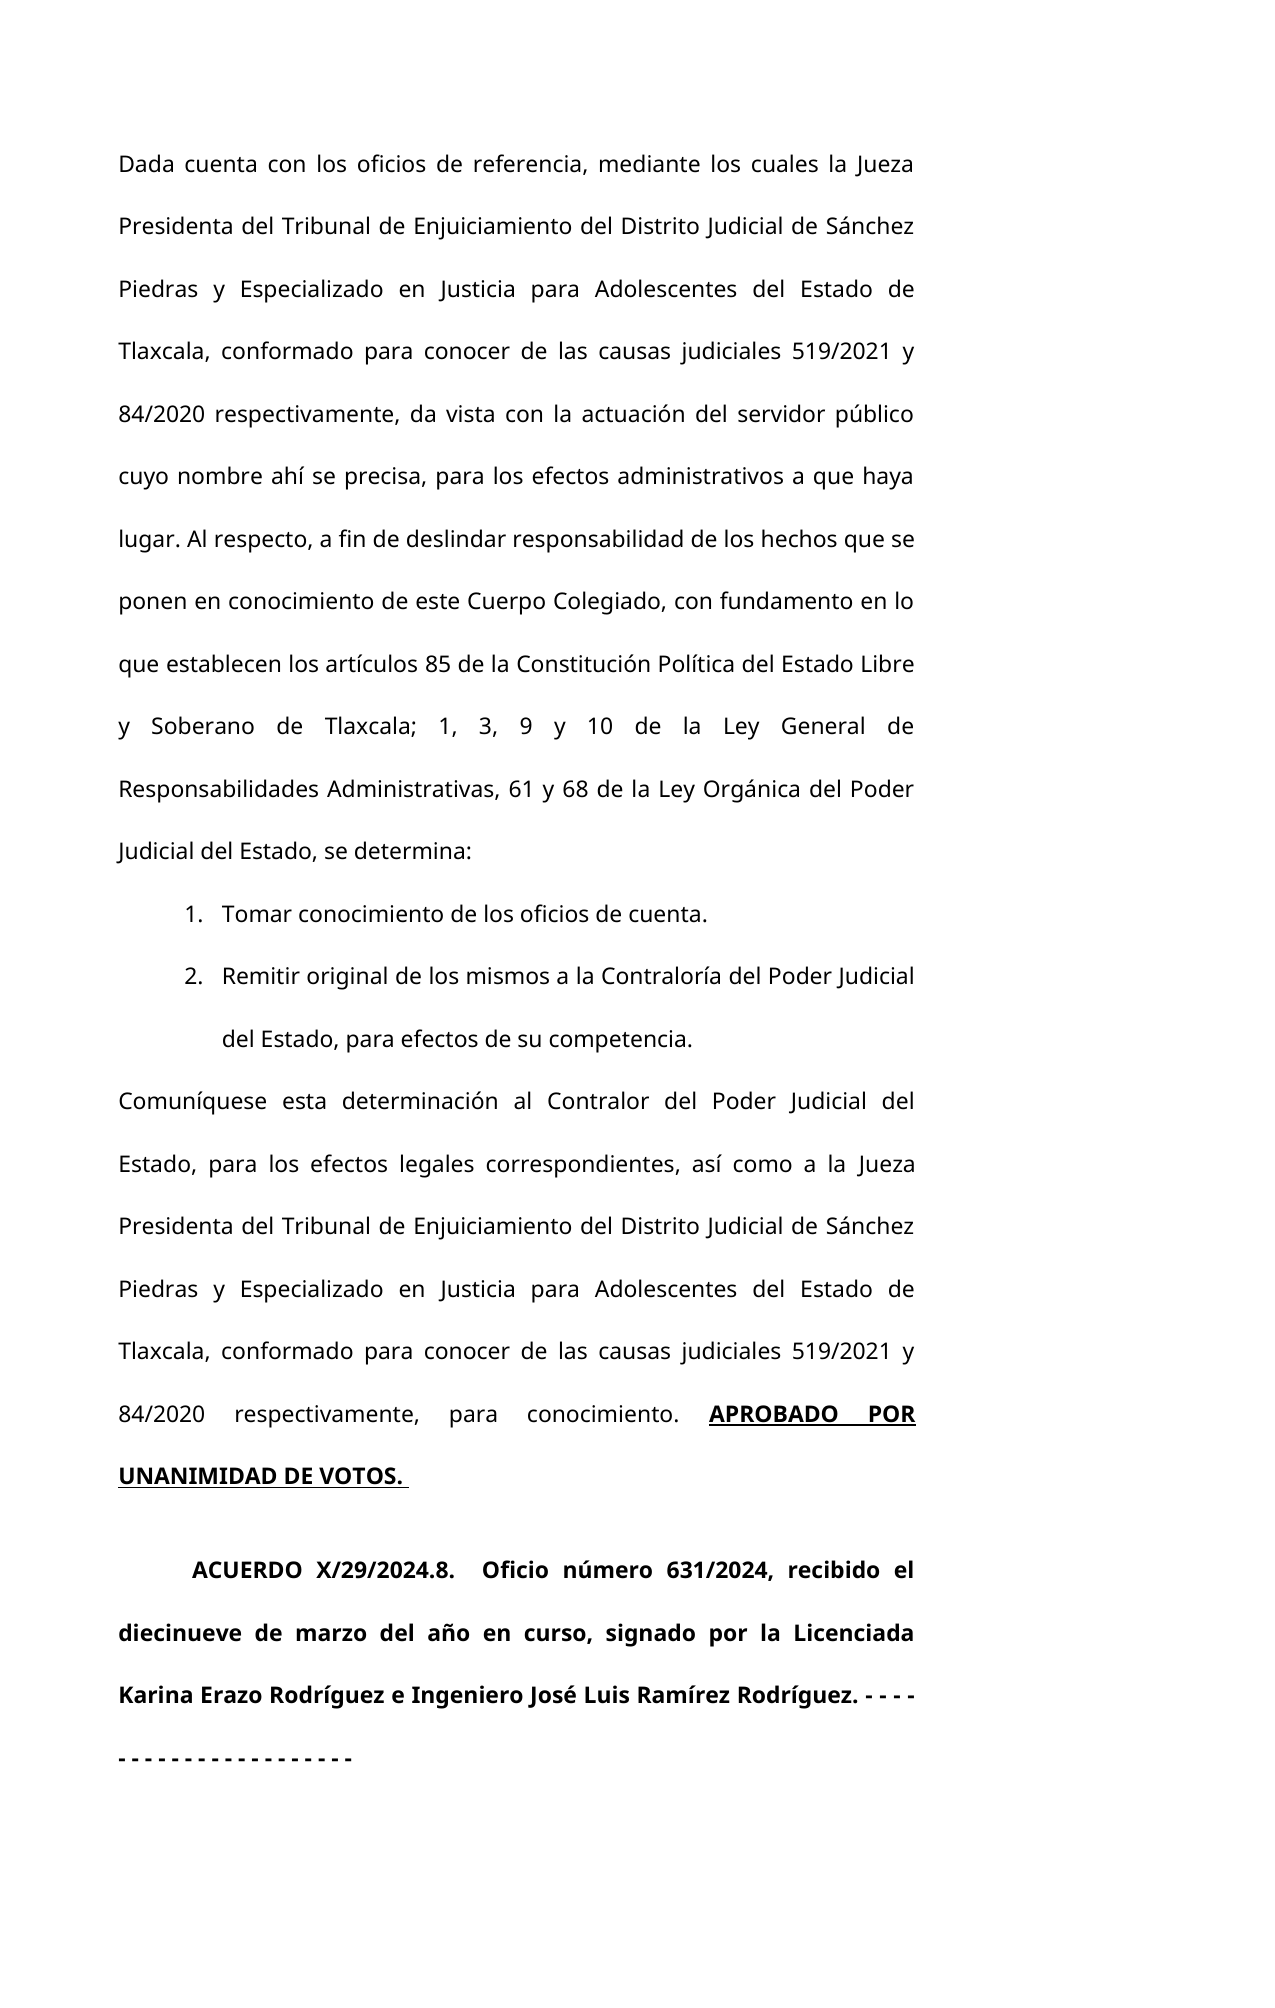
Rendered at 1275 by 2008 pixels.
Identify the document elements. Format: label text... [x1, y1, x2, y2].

list Remitir original de los mismos a la Contraloría del Poder Judicial del Estado, para efectos de su competencia. [184, 960, 916, 1054]
text Comuníquese esta determinación al Contralor del Poder Judicial del Estado, para los efectos legales correspondientes, así como a la Jueza Presidenta del Tribunal de Enjuiciamiento del Distrito Judicial de Sánchez Piedras y Especializado en Justicia para Adolescentes del Estado de Tlaxcala, conformado para conocer de las causas judiciales 519/2021 y 84/2020 respectivamente, para conocimiento. APROBADO POR UNANIMIDAD DE VOTOS. [118, 1085, 916, 1491]
list Tomar conocimiento de los oficios de cuenta. [184, 898, 980, 929]
text ACUERDO X/29/2024.8. Oficio número 631/2024, recibido el diecinueve de marzo del año en curso, signado por la Licenciada Karina Erazo Rodríguez e Ingeniero José Luis Ramírez Rodríguez. - - - - - - - - - - - - - - - - - - - - - - [118, 1554, 916, 1773]
text Dada cuenta con los oficios de referencia, mediante los cuales la Jueza Presidenta del Tribunal de Enjuiciamiento del Distrito Judicial de Sánchez Piedras y Especializado en Justicia para Adolescentes del Estado de Tlaxcala, conformado para conocer de las causas judiciales 519/2021 y 84/2020 respectivamente, da vista con la actuación del servidor público cuyo nombre ahí se precisa, para los efectos administrativos a que haya lugar. Al respecto, a fin de deslindar responsabilidad de los hechos que se ponen en conocimiento de este Cuerpo Colegiado, con fundamento en lo que establecen los artículos 85 de la Constitución Política del Estado Libre y Soberano de Tlaxcala; 1, 3, 9 y 10 de la Ley General de Responsabilidades Administrativas, 61 y 68 de la Ley Orgánica del Poder Judicial del Estado, se determina: [118, 148, 916, 866]
